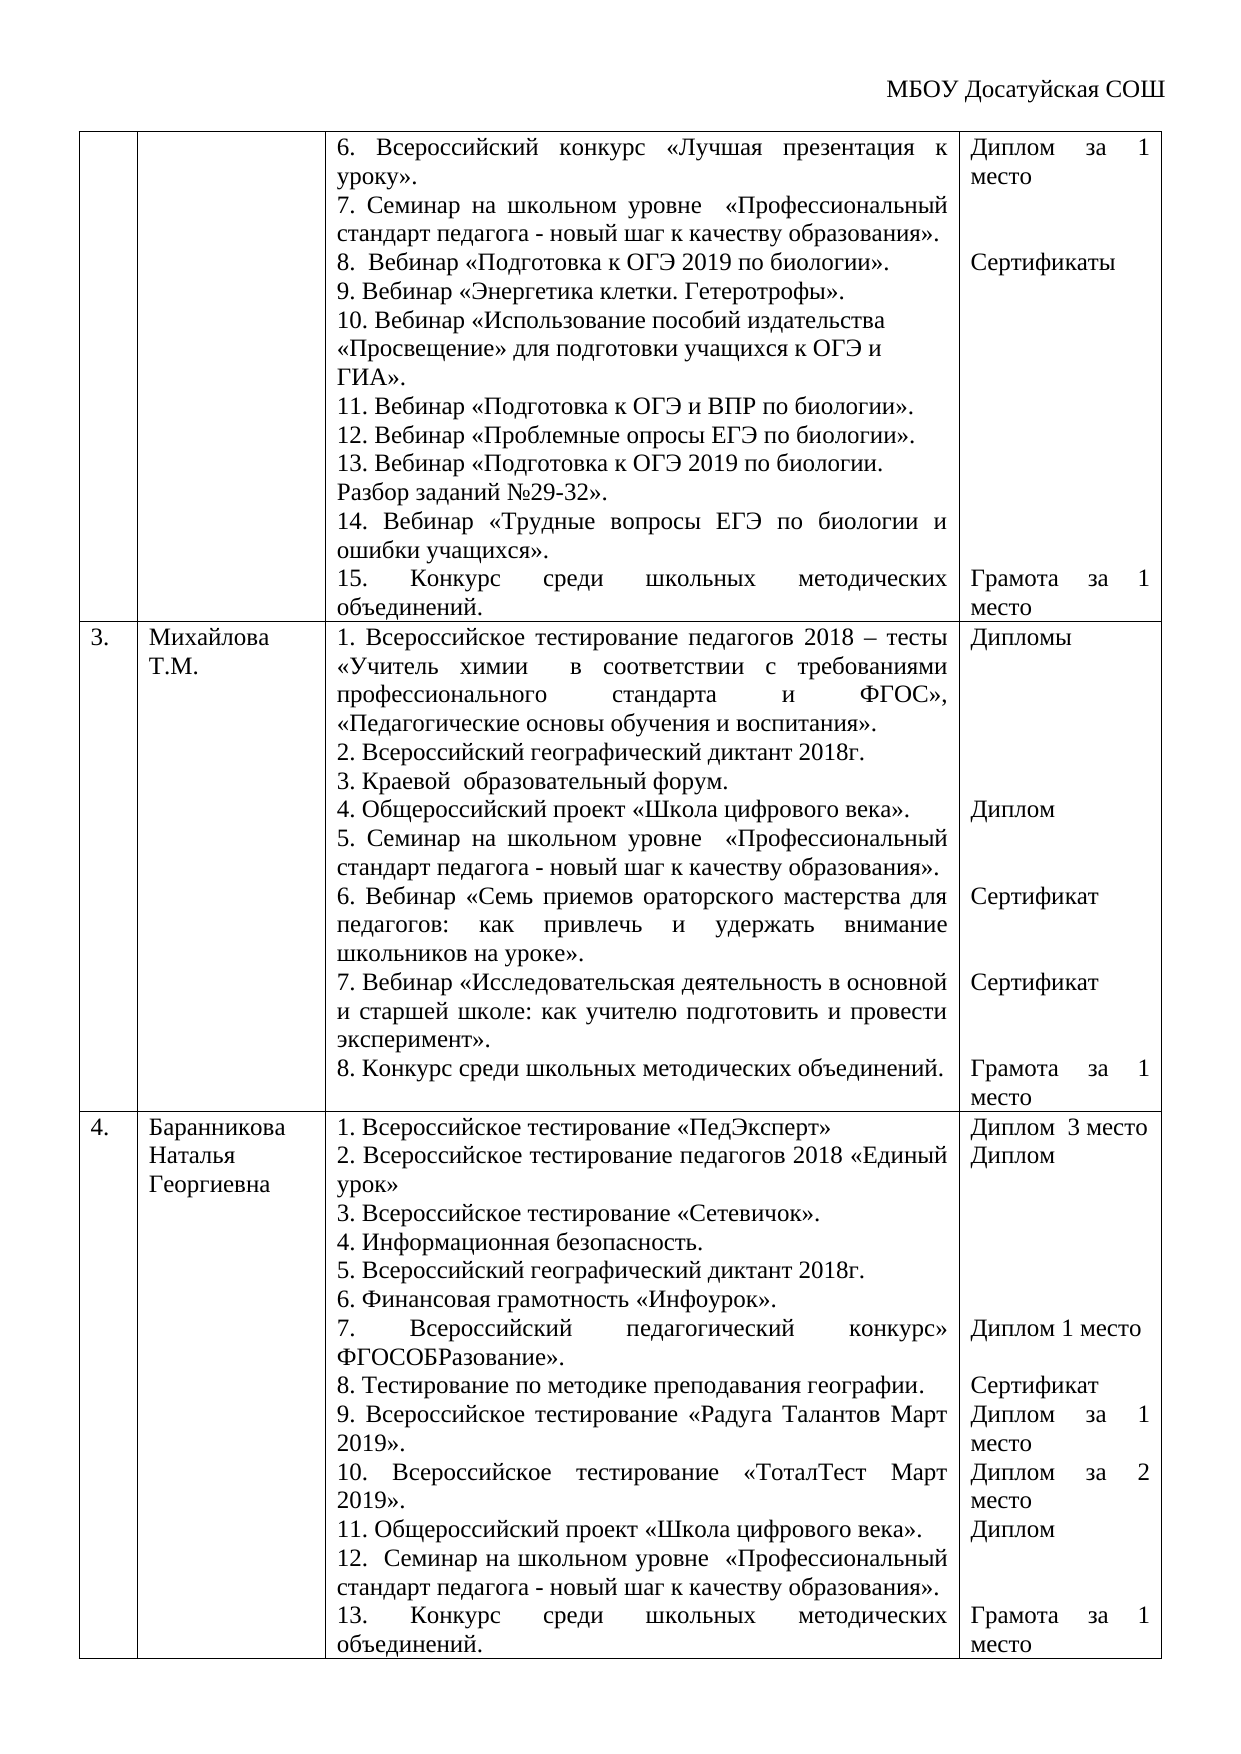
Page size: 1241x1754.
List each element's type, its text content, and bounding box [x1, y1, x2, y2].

table_cell 2. [80, 132, 137, 621]
table_cell Дипломы Диплом Сертификат Сертификат Грамота за 1 место [960, 622, 1161, 1111]
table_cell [326, 1112, 959, 1658]
table_cell 4. [80, 1112, 137, 1658]
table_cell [960, 132, 1161, 621]
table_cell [138, 132, 325, 621]
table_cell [138, 1112, 325, 1658]
table_cell Михайлова Т.М. [138, 622, 325, 1111]
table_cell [960, 1112, 1161, 1658]
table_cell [326, 132, 959, 621]
table_cell 3. [80, 622, 137, 1111]
table_cell 1. Всероссийское тестирование педагогов 2018 – тесты «Учитель химии в соответствии с требованиями профессионального стандарта и ФГОС», «Педагогические основы обучения и воспитания». 2. Всероссийский географический диктант 2018г. 3. Краевой образовательный форум. 4. Общероссийский проект «Школа цифрового века». 5. Семинар на школьном уровне «Профессиональный стандарт педагога - новый шаг к качеству образования». 6. Вебинар «Семь приемов ораторского мастерства для педагогов: как привлечь и удержать внимание школьников на уроке». 7. Вебинар «Исследовательская деятельность в основной и старшей школе: как учителю подготовить и провести эксперимент». 8. Конкурс среди школьных методических объединений. [326, 622, 959, 1111]
